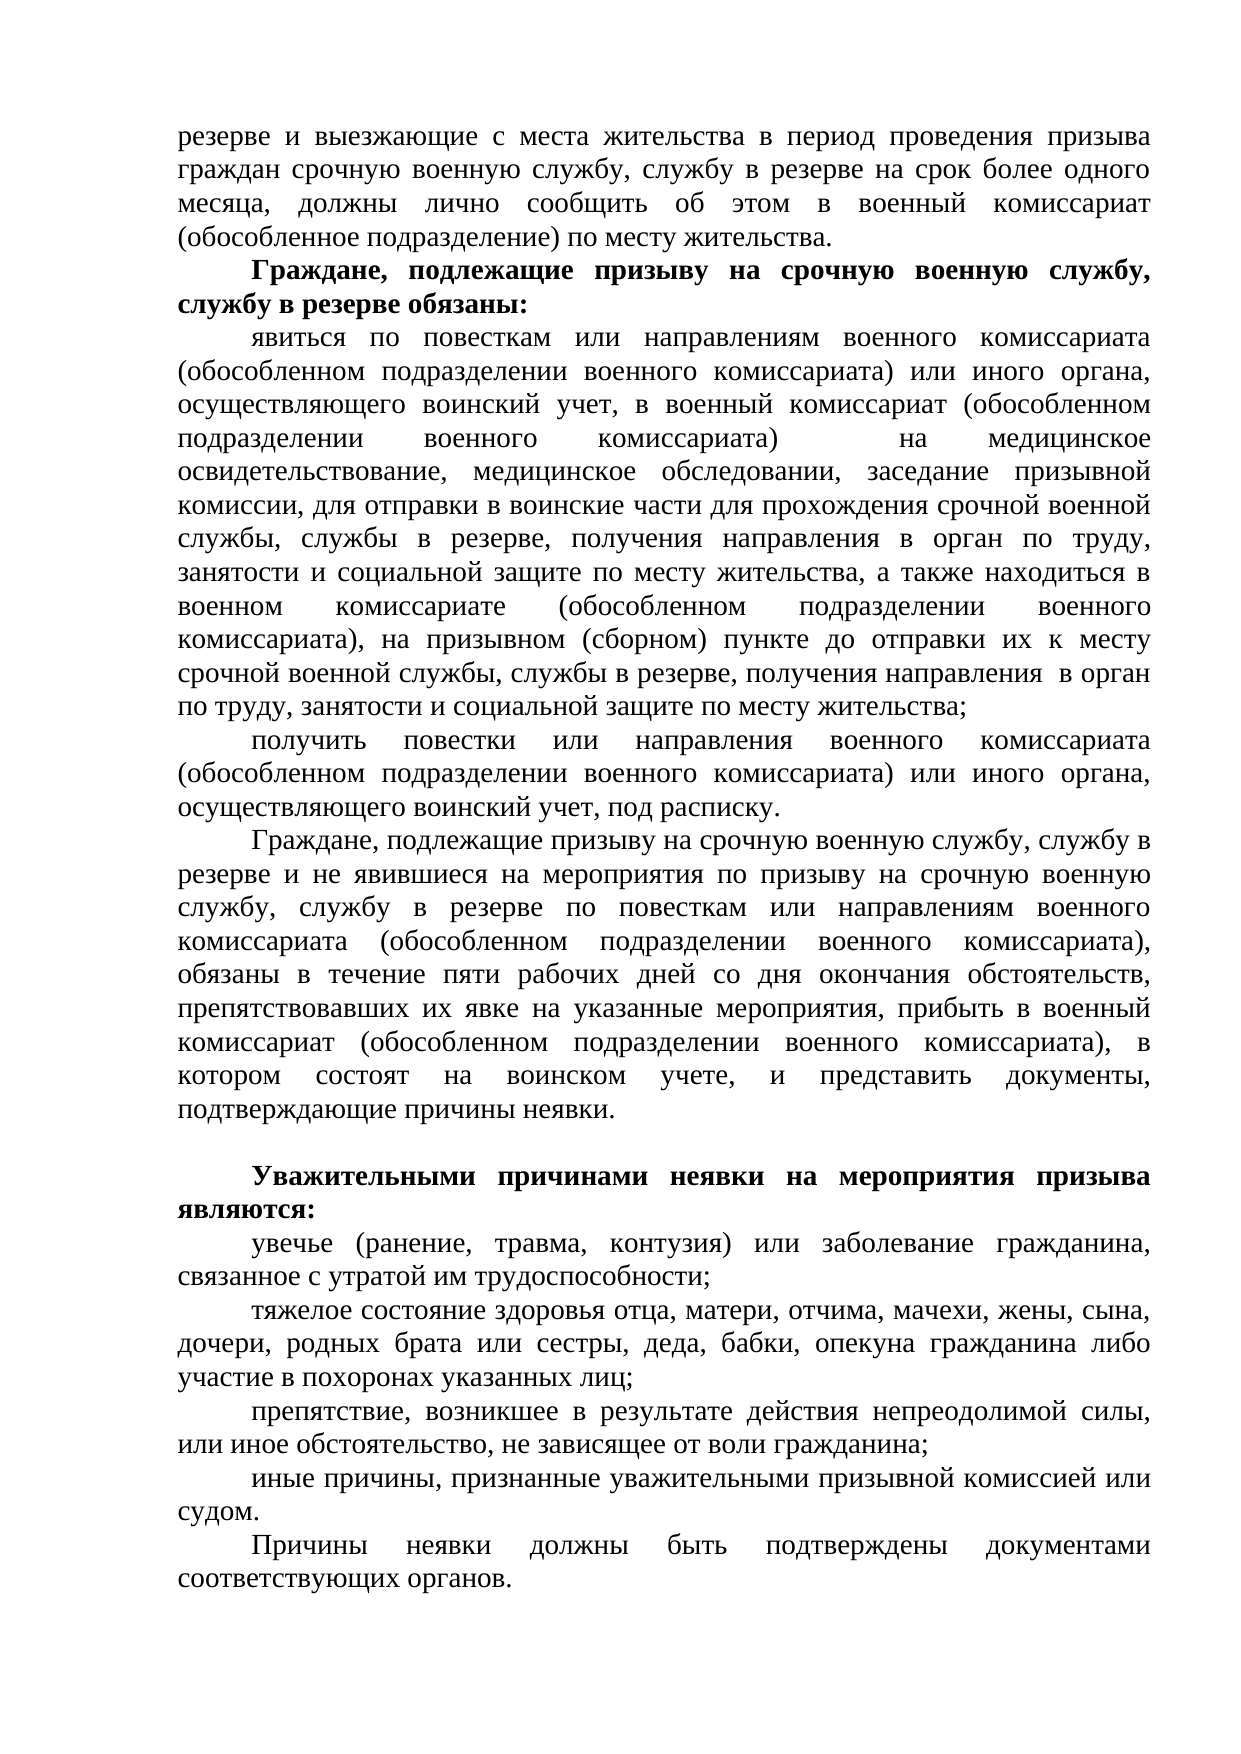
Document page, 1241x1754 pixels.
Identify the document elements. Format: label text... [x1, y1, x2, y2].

text получить повестки или направления военного комиссариата (обособленном подразделении военного комиссариата) или иного органа, осуществляющего воинский учет, под расписку. [177, 722, 1152, 822]
text препятствие, возникшее в результате действия непреодолимой силы, или иное обстоятельство, не зависящее от воли гражданина; [177, 1393, 1152, 1460]
text увечье (ранение, травма, контузия) или заболевание гражданина, связанное с утратой им трудоспособности; [177, 1225, 1152, 1292]
text Причины неявки должны быть подтверждены документами соответствующих органов. [177, 1527, 1152, 1594]
text явиться по повесткам или направлениям военного комиссариата (обособленном подразделении военного комиссариата) или иного органа, осуществляющего воинский учет, в военный комиссариат (обособленном подразделении военного комиссариата) на медицинское освидетельствование, медицинское обследовании, заседание призывной комиссии, для отправки в воинские части для прохождения срочной военной службы, службы в резерве, получения направления в орган по труду, занятости и социальной защите по месту жительства, а также находиться в военном комиссариате (обособленном подразделении военного комиссариата), на призывном (сборном) пункте до отправки их к месту срочной военной службы, службы в резерве, получения направления в орган по труду, занятости и социальной защите по месту жительства; [177, 319, 1152, 722]
text Граждане, подлежащие призыву на срочную военную службу, службу в резерве и не явившиеся на мероприятия по призыву на срочную военную службу, службу в резерве по повесткам или направлениям военного комиссариата (обособленном подразделении военного комиссариата), обязаны в течение пяти рабочих дней со дня окончания обстоятельств, препятствовавших их явке на указанные мероприятия, прибыть в военный комиссариат (обособленном подразделении военного комиссариата), в котором состоят на воинском учете, и представить документы, подтверждающие причины неявки. [177, 822, 1152, 1124]
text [177, 118, 1152, 252]
text Граждане, подлежащие призыву на срочную военную службу, службу в резерве обязаны: [177, 252, 1152, 319]
text иные причины, признанные уважительными призывной комиссией или судом. [177, 1460, 1152, 1527]
text Уважительными причинами неявки на мероприятия призыва являются: [177, 1158, 1152, 1225]
text тяжелое состояние здоровья отца, матери, отчима, мачехи, жены, сына, дочери, родных брата или сестры, деда, бабки, опекуна гражданина либо участие в похоронах указанных лиц; [177, 1292, 1152, 1393]
